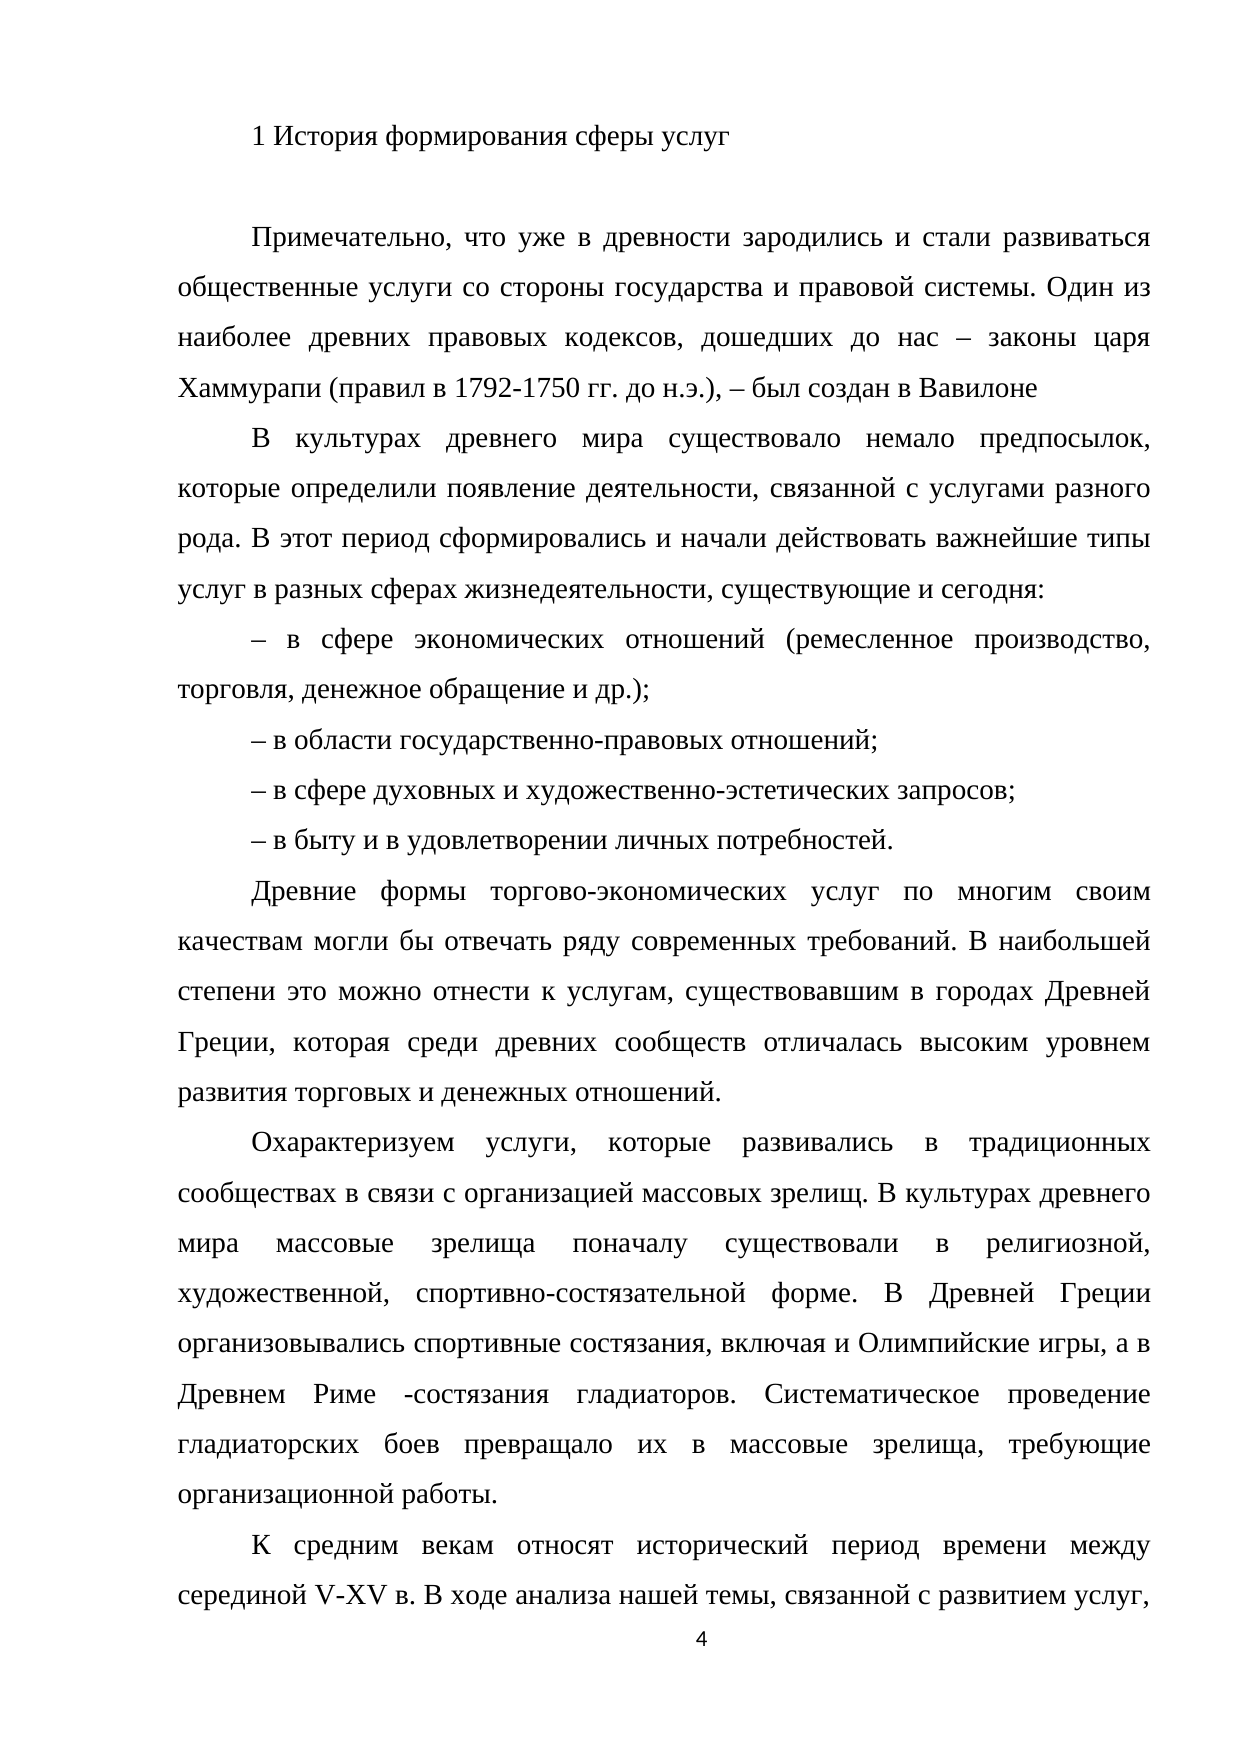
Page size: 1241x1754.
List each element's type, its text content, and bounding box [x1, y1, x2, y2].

text Древние формы торгово-экономических услуг по многим своим качествам могли бы отвечать ряду современных требований. В наибольшей степени это можно отнести к услугам, существовавшим в городах Древней Греции, которая среди древних сообществ отличалась высоким уровнем развития торговых и денежных отношений. [177, 873, 1152, 1108]
text Охарактеризуем услуги, которые развивались в традиционных сообществах в связи с организацией массовых зрелищ. В культурах древнего мира массовые зрелища поначалу существовали в религиозной, художественной, спортивно-состязательной форме. В Древней Греции организовывались спортивные состязания, включая и Олимпийские игры, а в Древнем Риме -состязания гладиаторов. Систематическое проведение гладиаторских боев превращало их в массовые зрелища, требующие организационной работы. [177, 1124, 1152, 1510]
subtitle 1 История формирования сферы услуг [177, 118, 1152, 152]
text В культурах древнего мира существовало немало предпосылок, которые определили появление деятельности, связанной с услугами разного рода. В этот период сформировались и начали действовать важнейшие типы услуг в разных сферах жизнедеятельности, существующие и сегодня: [177, 420, 1152, 604]
text – в сфере духовных и художественно-эстетических запросов; [177, 772, 1152, 806]
text – в сфере экономических отношений (ремесленное производство, торговля, денежное обращение и др.); [177, 621, 1152, 705]
text – в быту и в удовлетворении личных потребностей. [177, 822, 1152, 856]
text Примечательно, что уже в древности зародились и стали развиваться общественные услуги со стороны государства и правовой системы. Один из наиболее древних правовых кодексов, дошедших до нас – законы царя Хаммурапи (правил в 1792-1750 гг. до н.э.), – был создан в Вавилоне [177, 219, 1152, 403]
text – в области государственно-правовых отношений; [177, 722, 1152, 755]
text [177, 1527, 1152, 1611]
